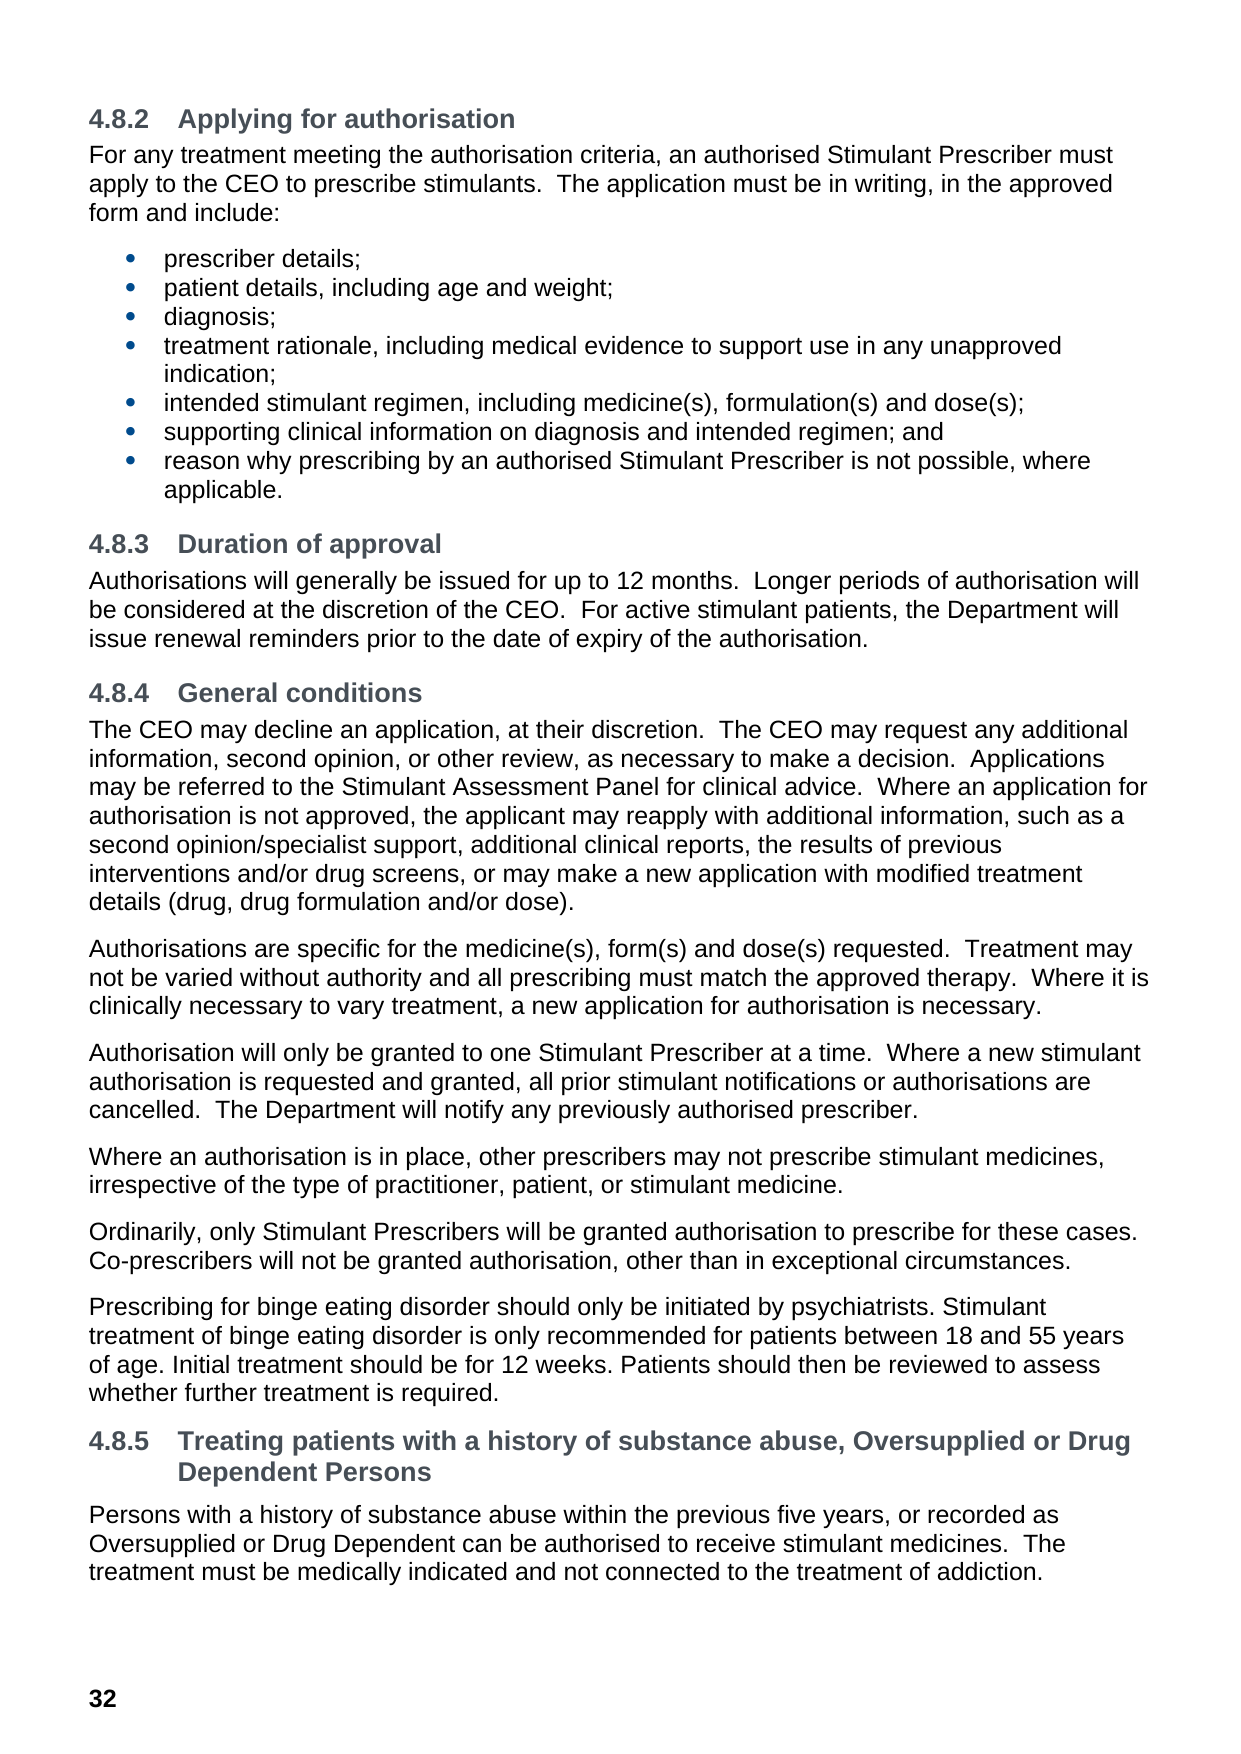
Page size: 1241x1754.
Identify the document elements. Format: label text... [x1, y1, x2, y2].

text The CEO may decline an application, at their discretion. The CEO may request any additional information, second opinion, or other review, as necessary to make a decision. Applications may be referred to the Stimulant Assessment Panel for clinical advice. Where an application for authorisation is not approved, the applicant may reapply with additional information, such as a second opinion/specialist support, additional clinical reports, the results of previous interventions and/or drug screens, or may make a new application with modified treatment details (drug, drug formulation and/or dose). [89, 715, 1152, 916]
text Persons with a history of substance abuse within the previous five years, or recorded as Oversupplied or Drug Dependent can be authorised to receive stimulant medicines. The treatment must be medically indicated and not connected to the treatment of addiction. [89, 1500, 1152, 1586]
text Authorisation will only be granted to one Stimulant Prescriber at a time. Where a new stimulant authorisation is requested and granted, all prior stimulant notifications or authorisations are cancelled. The Department will notify any previously authorised prescriber. [89, 1038, 1152, 1124]
list treatment rationale, including medical evidence to support use in any unapproved indication; [126, 331, 1152, 388]
list diagnosis; [126, 302, 1152, 331]
list intended stimulant regimen, including medicine(s), formulation(s) and dose(s); [126, 388, 1152, 417]
list prescriber details; [126, 244, 1152, 273]
text Prescribing for binge eating disorder should only be initiated by psychiatrists. Stimulant treatment of binge eating disorder is only recommended for patients between 18 and 55 years of age. Initial treatment should be for 12 weeks. Patients should then be reviewed to assess whether further treatment is required. [89, 1292, 1152, 1407]
list reason why prescribing by an authorised Stimulant Prescriber is not possible, where applicable. [126, 446, 1152, 503]
text Ordinarily, only Stimulant Prescribers will be granted authorisation to prescribe for these cases. Co-prescribers will not be granted authorisation, other than in exceptional circumstances. [89, 1217, 1152, 1274]
subtitle 4.8.4 General conditions [89, 677, 1152, 708]
text Authorisations are specific for the medicine(s), form(s) and dose(s) requested. Treatment may not be varied without authority and all prescribing must match the approved therapy. Where it is clinically necessary to vary treatment, a new application for authorisation is necessary. [89, 934, 1152, 1020]
list patient details, including age and weight; [126, 273, 1152, 302]
text Where an authorisation is in place, other prescribers may not prescribe stimulant medicines, irrespective of the type of practitioner, patient, or stimulant medicine. [89, 1142, 1152, 1199]
subtitle 4.8.3 Duration of approval [89, 528, 1152, 560]
subtitle 4.8.2 Applying for authorisation [89, 103, 1152, 134]
text Authorisations will generally be issued for up to 12 months. Longer periods of authorisation will be considered at the discretion of the CEO. For active stimulant patients, the Department will issue renewal reminders prior to the date of expiry of the authorisation. [89, 566, 1152, 652]
list supporting clinical information on diagnosis and intended regimen; and [126, 417, 1152, 446]
text For any treatment meeting the authorisation criteria, an authorised Stimulant Prescriber must apply to the CEO to prescribe stimulants. The application must be in writing, in the approved form and include: [89, 140, 1152, 226]
subtitle 4.8.5 Treating patients with a history of substance abuse, Oversupplied or Drug Dependent Persons [89, 1425, 1152, 1487]
